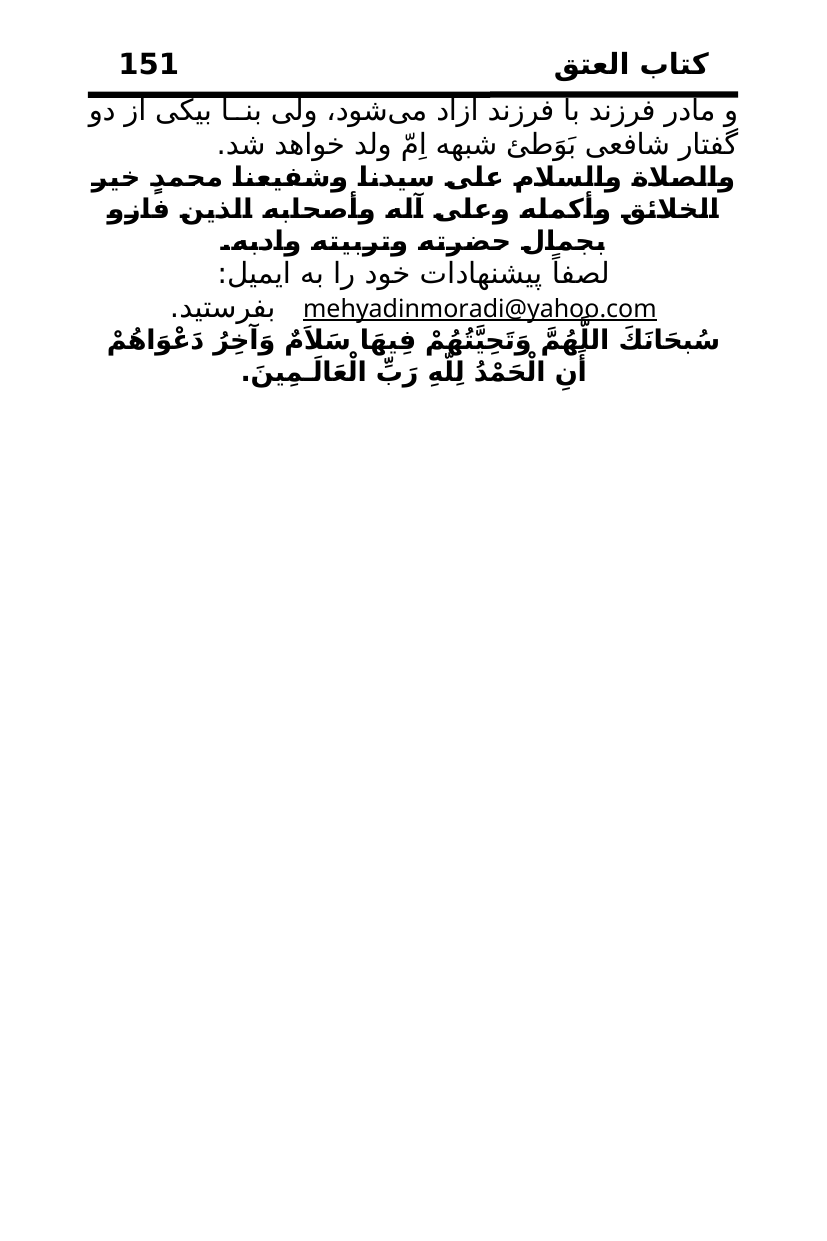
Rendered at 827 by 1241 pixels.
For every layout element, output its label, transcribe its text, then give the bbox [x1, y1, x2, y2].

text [89, 94, 738, 162]
text والصلاة والسلام علی سیدنا وشفیعنا محمدٍ خیر الخلائق وأکمله وعلی آله وأصحابه الذین فازو بجمال حضرته وتربیته وادبه. [89, 162, 738, 256]
text سُبحَانَكَ اللَّهُمَّ وَتَحِيَّتُهُمْ فِيهَا سَلاَمٌ وَآخِرُ دَعْوَاهُمْ أَنِ الْحَمْدُ لِلّهِ رَبِّ الْعَالَـمِينَ. [89, 325, 738, 388]
text لصفاً پیشنهادات خود را به ایمیل: mehyadinmoradi@yahoo.com بفرستید. [89, 256, 738, 325]
